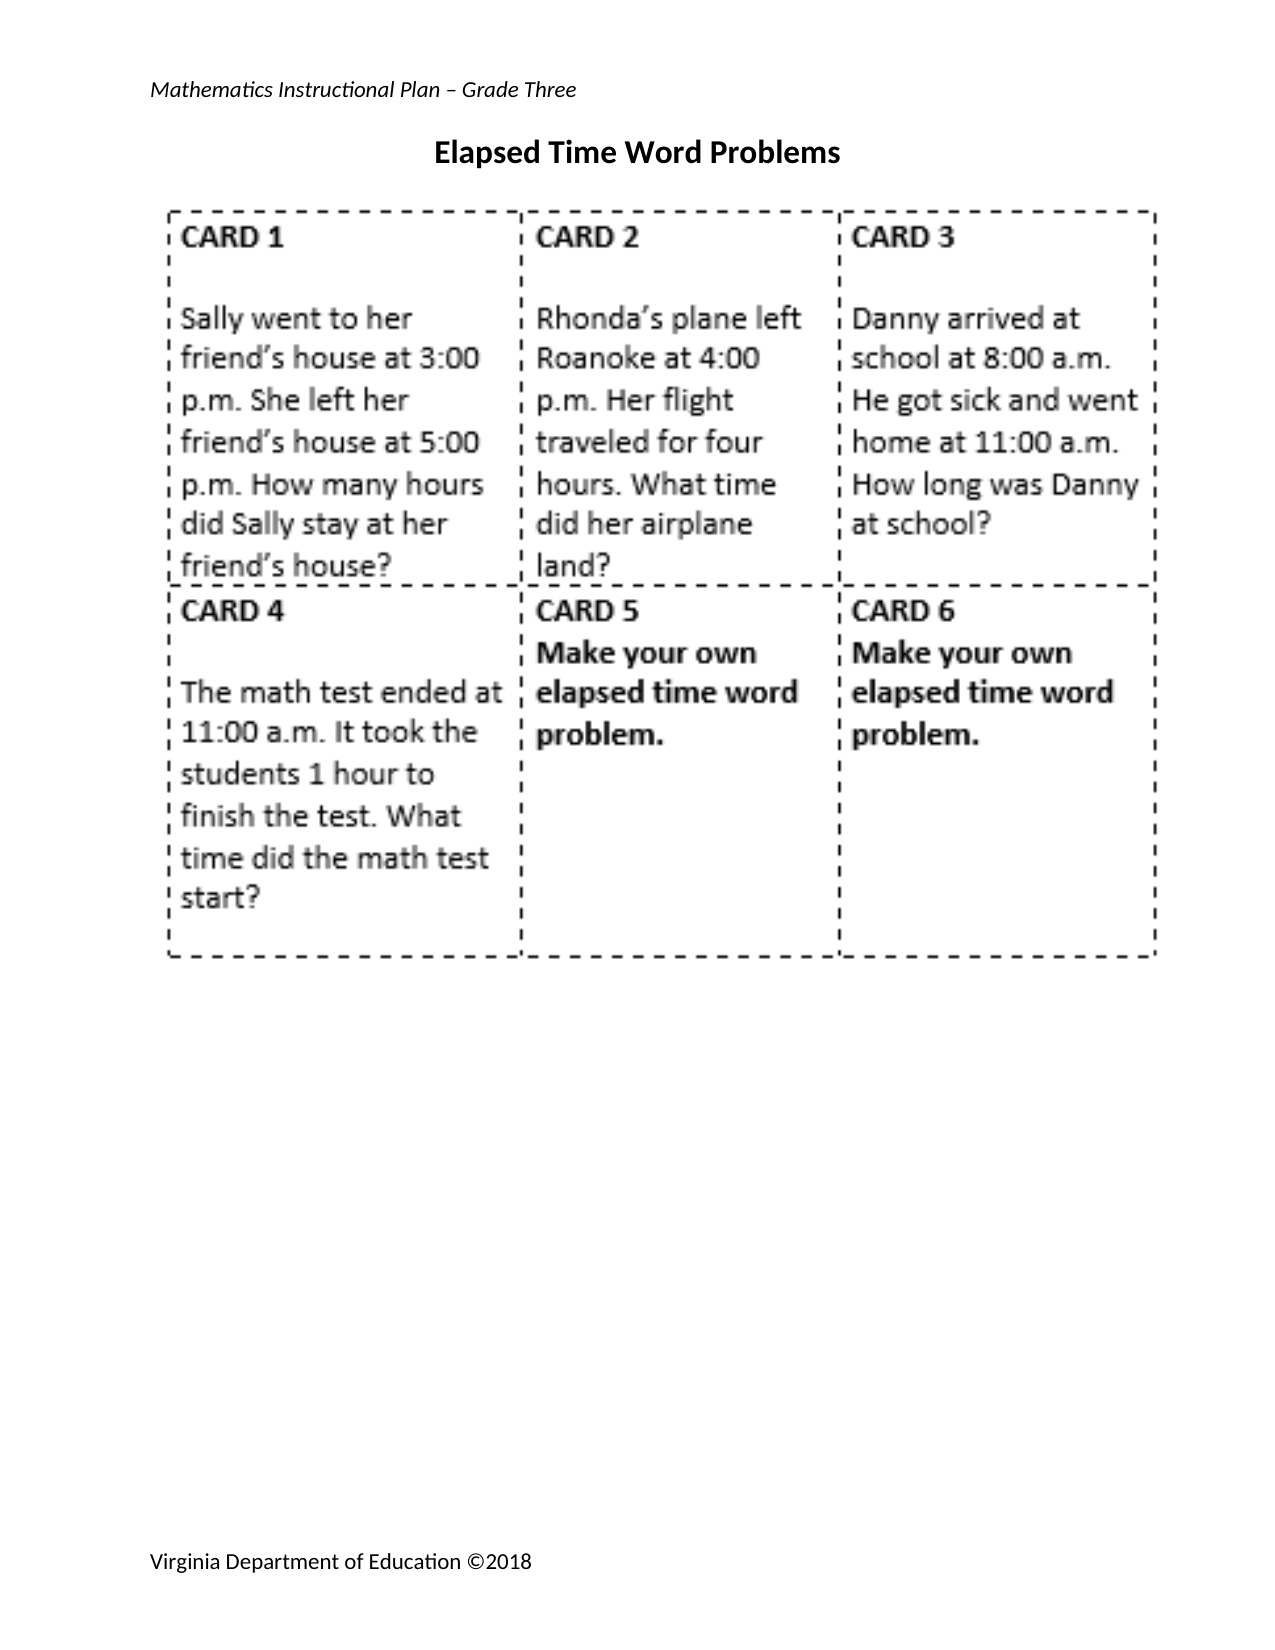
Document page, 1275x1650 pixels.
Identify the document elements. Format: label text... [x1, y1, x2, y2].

text Elapsed Time Word Problems [150, 131, 1125, 172]
picture [150, 198, 1173, 980]
